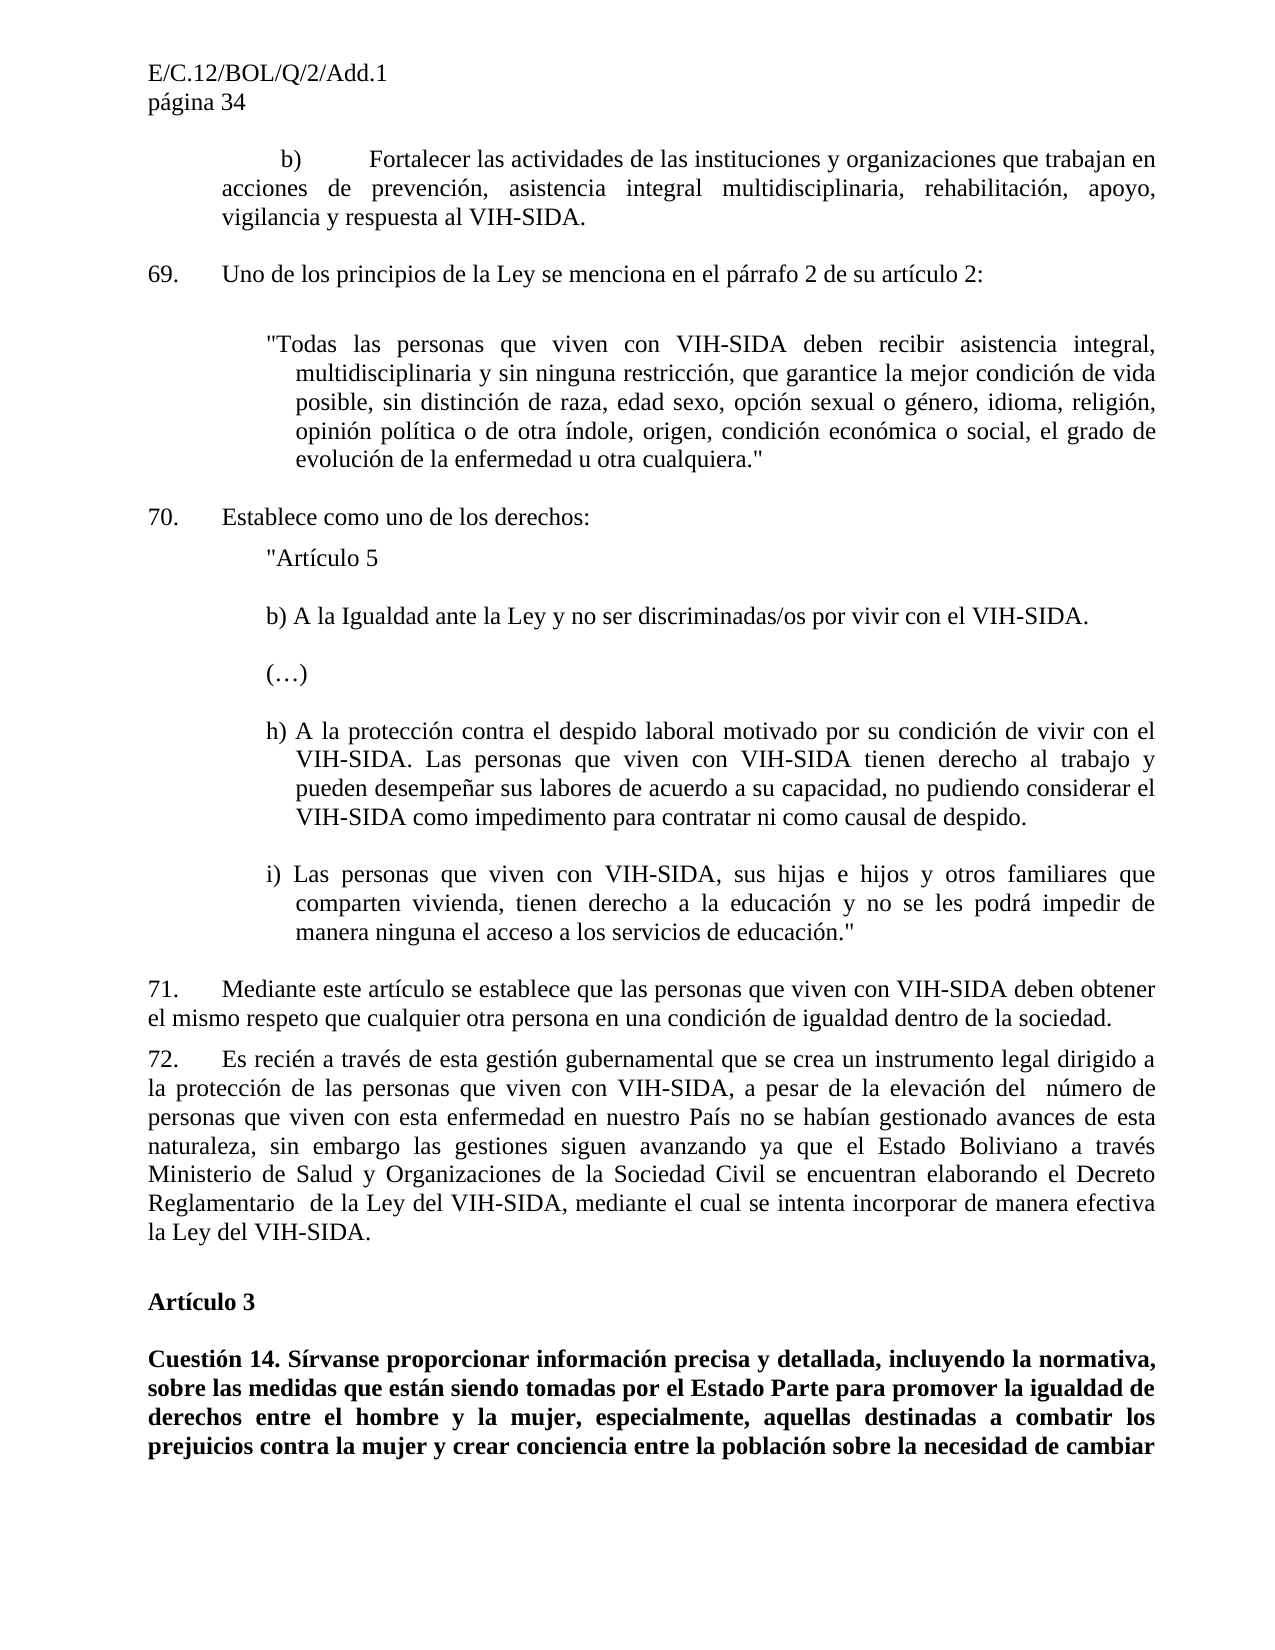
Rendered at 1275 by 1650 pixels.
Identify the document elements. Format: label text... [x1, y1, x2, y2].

subtitle Artículo 3 [148, 1287, 1157, 1316]
text "Todas las personas que viven con VIH-SIDA deben recibir asistencia integral, multidisciplinaria y sin ninguna restricción, que garantice la mejor condición de vida posible, sin distinción de raza, edad sexo, opción sexual o género, idioma, religión, opinión política o de otra índole, origen, condición económica o social, el grado de evolución de la enfermedad u otra cualquiera." [266, 329, 1157, 473]
list Es recién a través de esta gestión gubernamental que se crea un instrumento legal dirigido a la protección de las personas que viven con VIH-SIDA, a pesar de la elevación del número de personas que viven con esta enfermedad en nuestro País no se habían gestionado avances de esta naturaleza, sin embargo las gestiones siguen avanzando ya que el Estado Boliviano a través Ministerio de Salud y Organizaciones de la Sociedad Civil se encuentran elaborando el Decreto Reglamentario de la Ley del VIH-SIDA, mediante el cual se intenta incorporar de manera efectiva la Ley del VIH-SIDA. [148, 1044, 1157, 1246]
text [148, 1344, 1157, 1459]
list Uno de los principios de la Ley se menciona en el párrafo 2 de su artículo 2: [148, 259, 1157, 288]
text b) Fortalecer las actividades de las instituciones y organizaciones que trabajan en acciones de prevención, asistencia integral multidisciplinaria, rehabilitación, apoyo, vigilancia y respuesta al VIH-SIDA. [222, 144, 1157, 231]
text "Artículo 5 [148, 543, 1157, 572]
text b) A la Igualdad ante la Ley y no ser discriminadas/os por vivir con el VIH-SIDA. [148, 601, 1157, 629]
text i) Las personas que viven con VIH-SIDA, sus hijas e hijos y otros familiares que comparten vivienda, tienen derecho a la educación y no se les podrá impedir de manera ninguna el acceso a los servicios de educación." [266, 859, 1157, 946]
list Establece como uno de los derechos: [148, 502, 1157, 531]
list Mediante este artículo se establece que las personas que viven con VIH-SIDA deben obtener el mismo respeto que cualquier otra persona en una condición de igualdad dentro de la sociedad. [148, 974, 1157, 1032]
text h) A la protección contra el despido laboral motivado por su condición de vivir con el VIH-SIDA. Las personas que viven con VIH-SIDA tienen derecho al trabajo y pueden desempeñar sus labores de acuerdo a su capacidad, no pudiendo considerar el VIH-SIDA como impedimento para contratar ni como causal de despido. [266, 716, 1157, 831]
text (…) [148, 658, 1157, 687]
